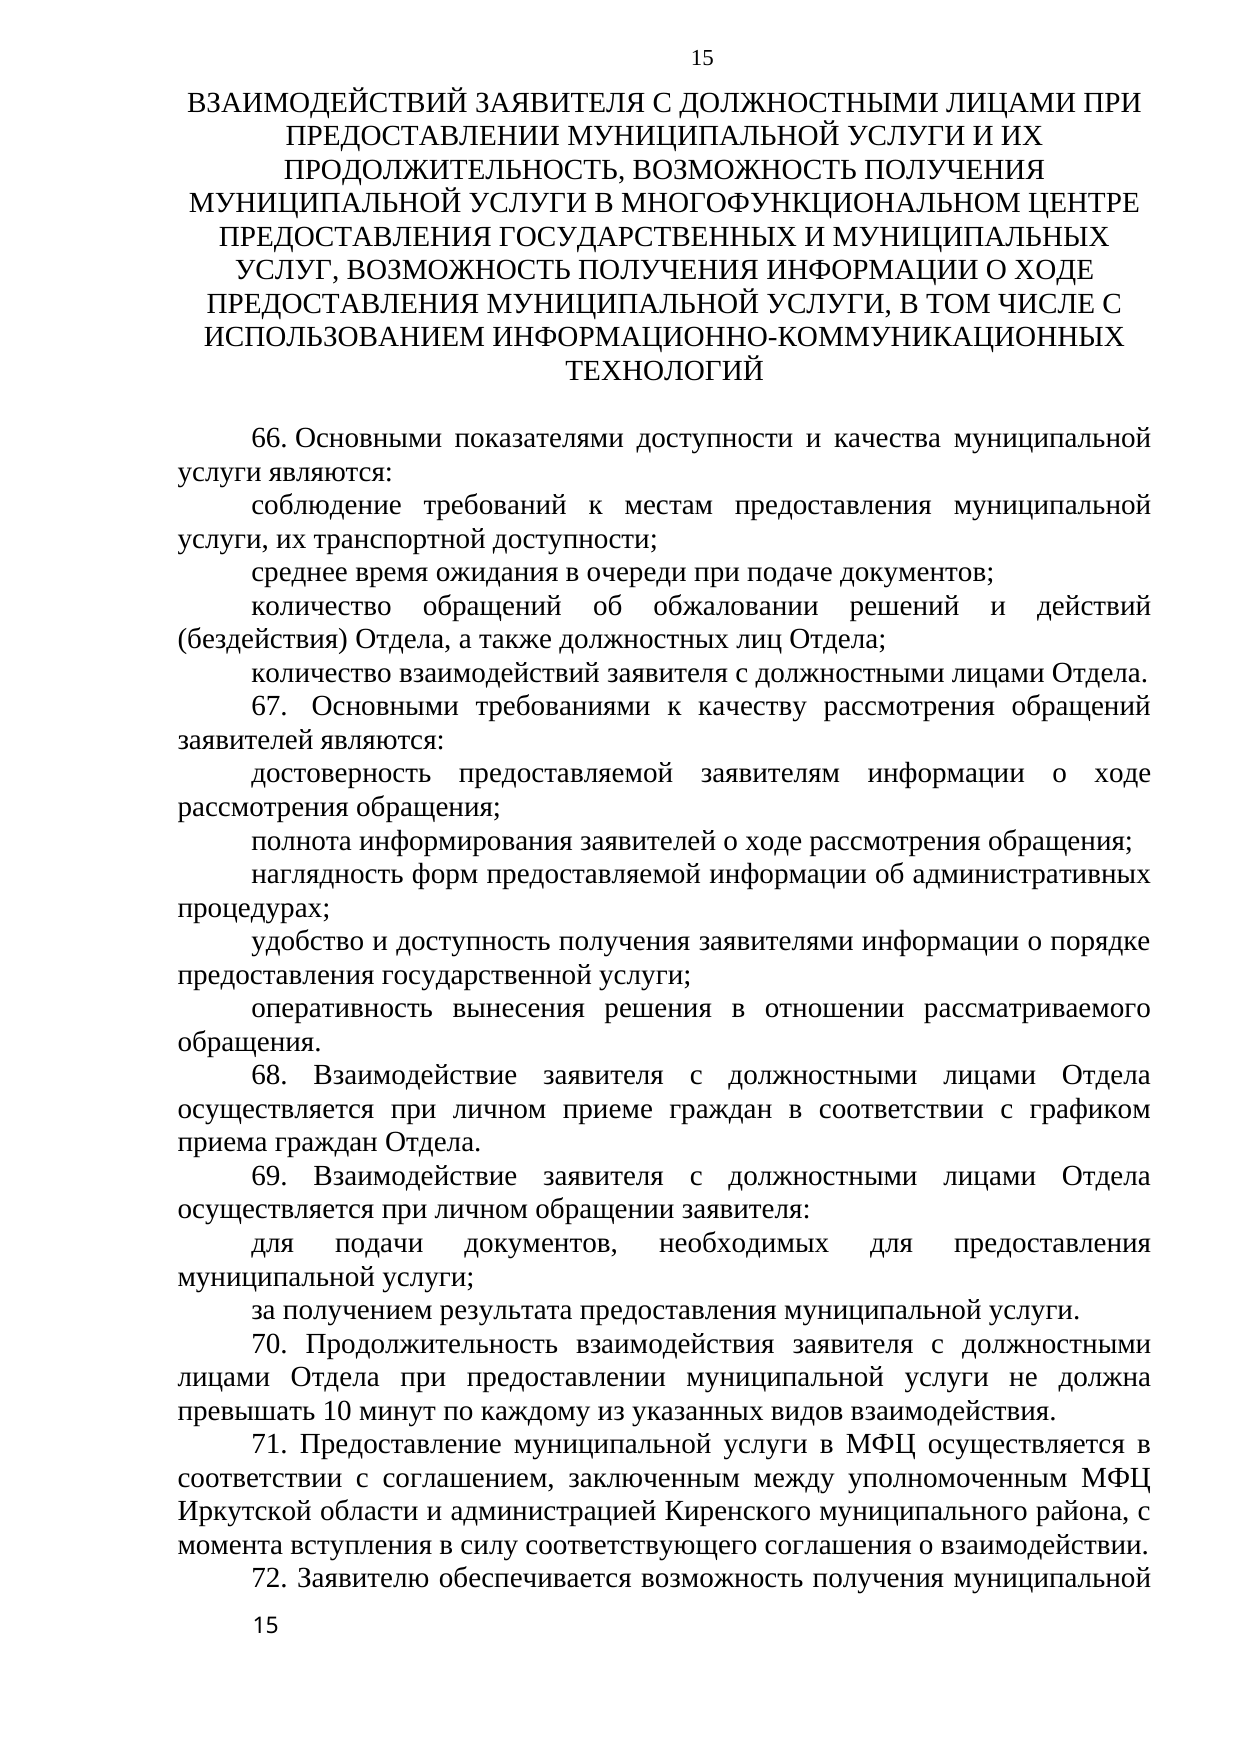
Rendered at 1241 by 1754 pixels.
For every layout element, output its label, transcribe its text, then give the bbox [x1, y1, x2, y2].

text 66. Основными показателями доступности и качества муниципальной услуги являются: [177, 420, 1152, 487]
text оперативность вынесения решения в отношении рассматриваемого обращения. [177, 990, 1152, 1057]
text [177, 1561, 1152, 1594]
text 68. Взаимодействие заявителя с должностными лицами Отдела осуществляется при личном приеме граждан в соответствии с графиком приема граждан Отдела. [177, 1057, 1152, 1158]
text соблюдение требований к местам предоставления муниципальной услуги, их транспортной доступности; [177, 487, 1152, 554]
text достоверность предоставляемой заявителям информации о ходе рассмотрения обращения; [177, 756, 1152, 823]
text 69. Взаимодействие заявителя с должностными лицами Отдела осуществляется при личном обращении заявителя: [177, 1158, 1152, 1225]
text наглядность форм предоставляемой информации об административных процедурах; [177, 856, 1152, 923]
text полнота информирования заявителей о ходе рассмотрения обращения; [177, 823, 1152, 856]
text 71. Предоставление муниципальной услуги в МФЦ осуществляется в соответствии с соглашением, заключенным между уполномоченным МФЦ Иркутской области и администрацией Киренского муниципального района, с момента вступления в силу соответствующего соглашения о взаимодействии. [177, 1426, 1152, 1561]
text для подачи документов, необходимых для предоставления муниципальной услуги; [177, 1225, 1152, 1292]
text 67. Основными требованиями к качеству рассмотрения обращений заявителей являются: [177, 688, 1152, 756]
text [177, 85, 1152, 387]
text количество взаимодействий заявителя с должностными лицами Отдела. [177, 655, 1152, 688]
text среднее время ожидания в очереди при подаче документов; [177, 554, 1152, 588]
text за получением результата предоставления муниципальной услуги. [177, 1292, 1152, 1326]
text 70. Продолжительность взаимодействия заявителя с должностными лицами Отдела при предоставлении муниципальной услуги не должна превышать 10 минут по каждому из указанных видов взаимодействия. [177, 1326, 1152, 1426]
text количество обращений об обжаловании решений и действий (бездействия) Отдела, а также должностных лиц Отдела; [177, 588, 1152, 655]
text удобство и доступность получения заявителями информации о порядке предоставления государственной услуги; [177, 923, 1152, 990]
